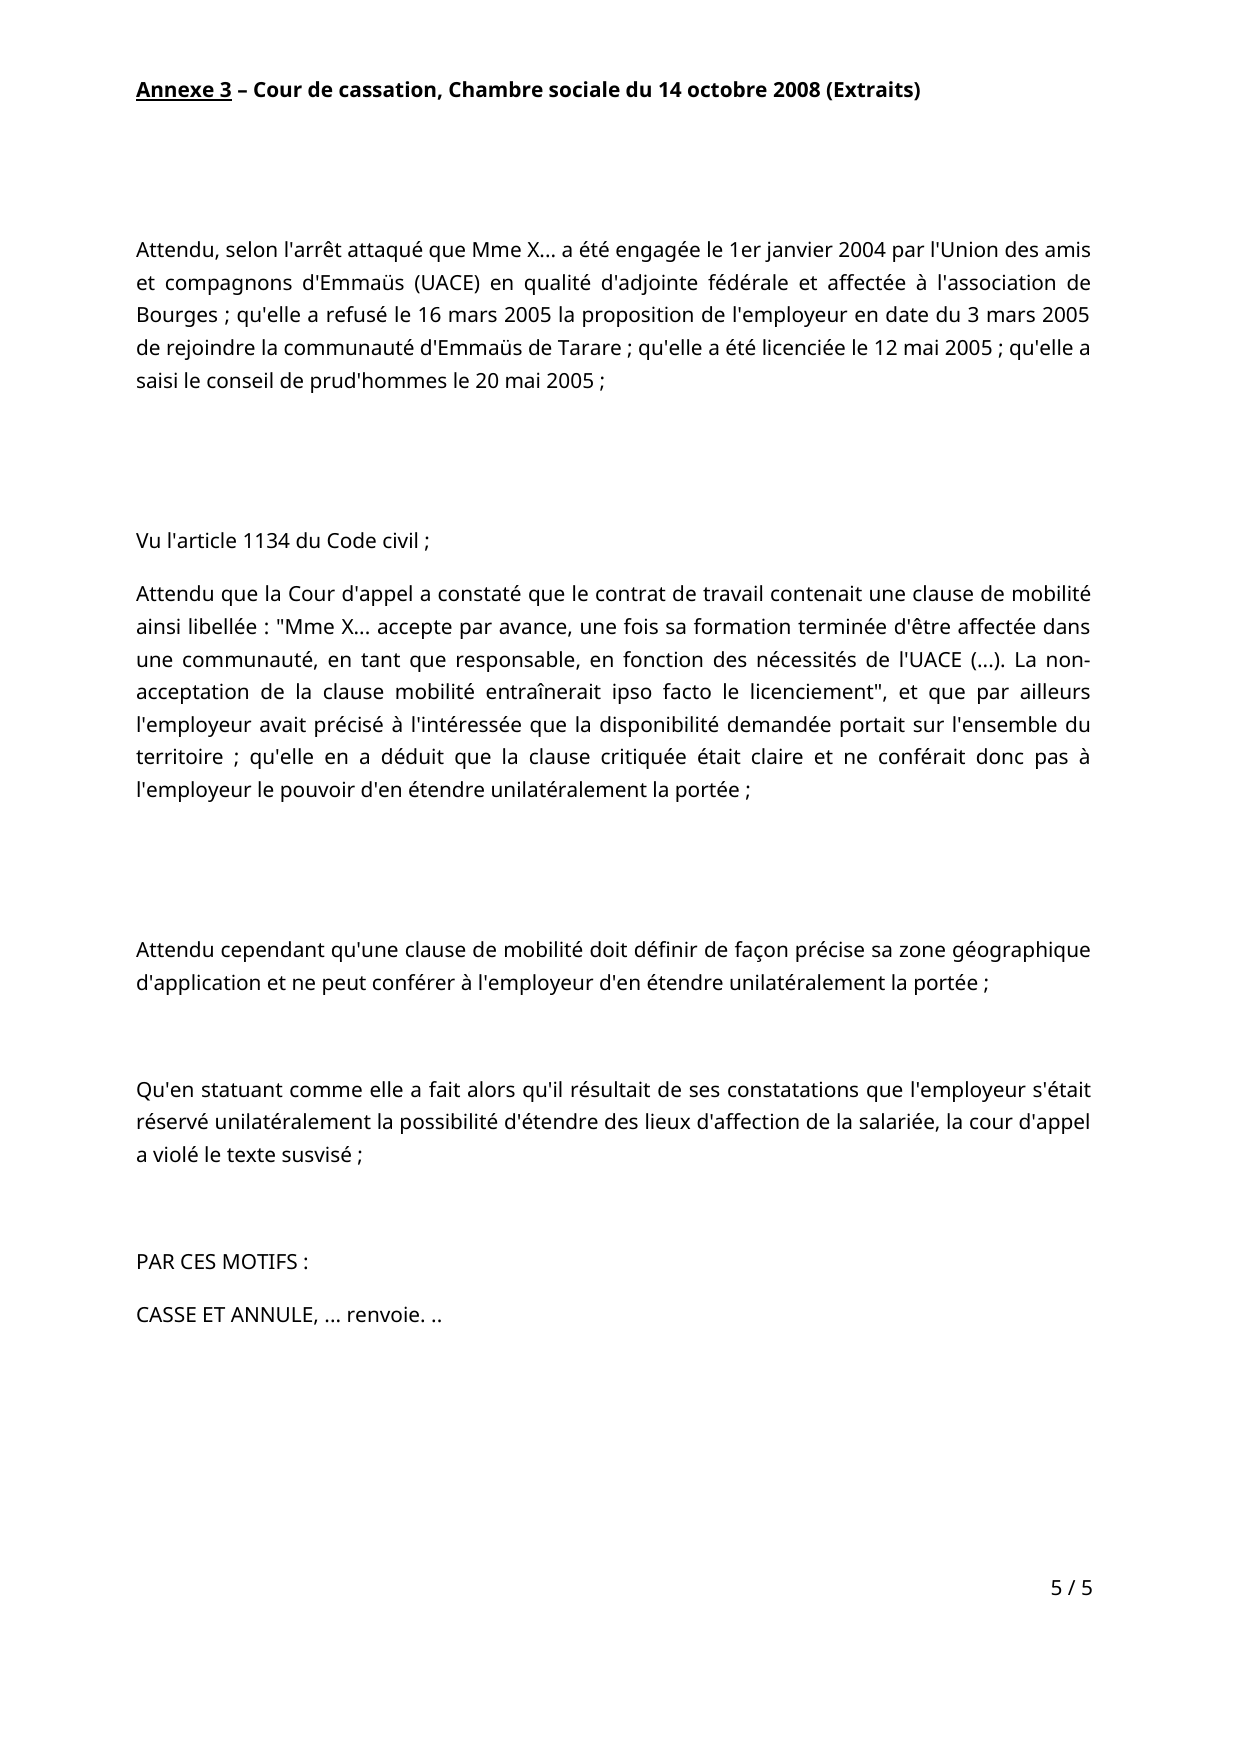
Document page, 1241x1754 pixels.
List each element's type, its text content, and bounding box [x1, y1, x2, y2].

text Annexe 3 – Cour de cassation, Chambre sociale du 14 octobre 2008 (Extraits) [136, 75, 1093, 103]
text Attendu cependant qu'une clause de mobilité doit définir de façon précise sa zone géographique d'application et ne peut conférer à l'employeur d'en étendre unilatéralement la portée ; [136, 935, 1093, 996]
text Attendu que la Cour d'appel a constaté que le contrat de travail contenait une clause de mobilité ainsi libellée : "Mme X... accepte par avance, une fois sa formation terminée d'être affectée dans une communauté, en tant que responsable, en fonction des nécessités de l'UACE (...). La non-acceptation de la clause mobilité entraînerait ipso facto le licenciement", et que par ailleurs l'employeur avait précisé à l'intéressée que la disponibilité demandée portait sur l'ensemble du territoire ; qu'elle en a déduit que la clause critiquée était claire et ne conférait donc pas à l'employeur le pouvoir d'en étendre unilatéralement la portée ; [136, 579, 1093, 803]
text Attendu, selon l'arrêt attaqué que Mme X... a été engagée le 1er janvier 2004 par l'Union des amis et compagnons d'Emmaüs (UACE) en qualité d'adjointe fédérale et affectée à l'association de Bourges ; qu'elle a refusé le 16 mars 2005 la proposition de l'employeur en date du 3 mars 2005 de rejoindre la communauté d'Emmaüs de Tarare ; qu'elle a été licenciée le 12 mai 2005 ; qu'elle a saisi le conseil de prud'hommes le 20 mai 2005 ; [136, 235, 1093, 394]
text PAR CES MOTIFS : [136, 1247, 1093, 1275]
text Vu l'article 1134 du Code civil ; [136, 526, 1093, 554]
text Qu'en statuant comme elle a fait alors qu'il résultait de ses constatations que l'employeur s'était réservé unilatéralement la possibilité d'étendre des lieux d'affection de la salariée, la cour d'appel a violé le texte susvisé ; [136, 1075, 1093, 1168]
text CASSE ET ANNULE, ... renvoie. .. [136, 1300, 1093, 1329]
